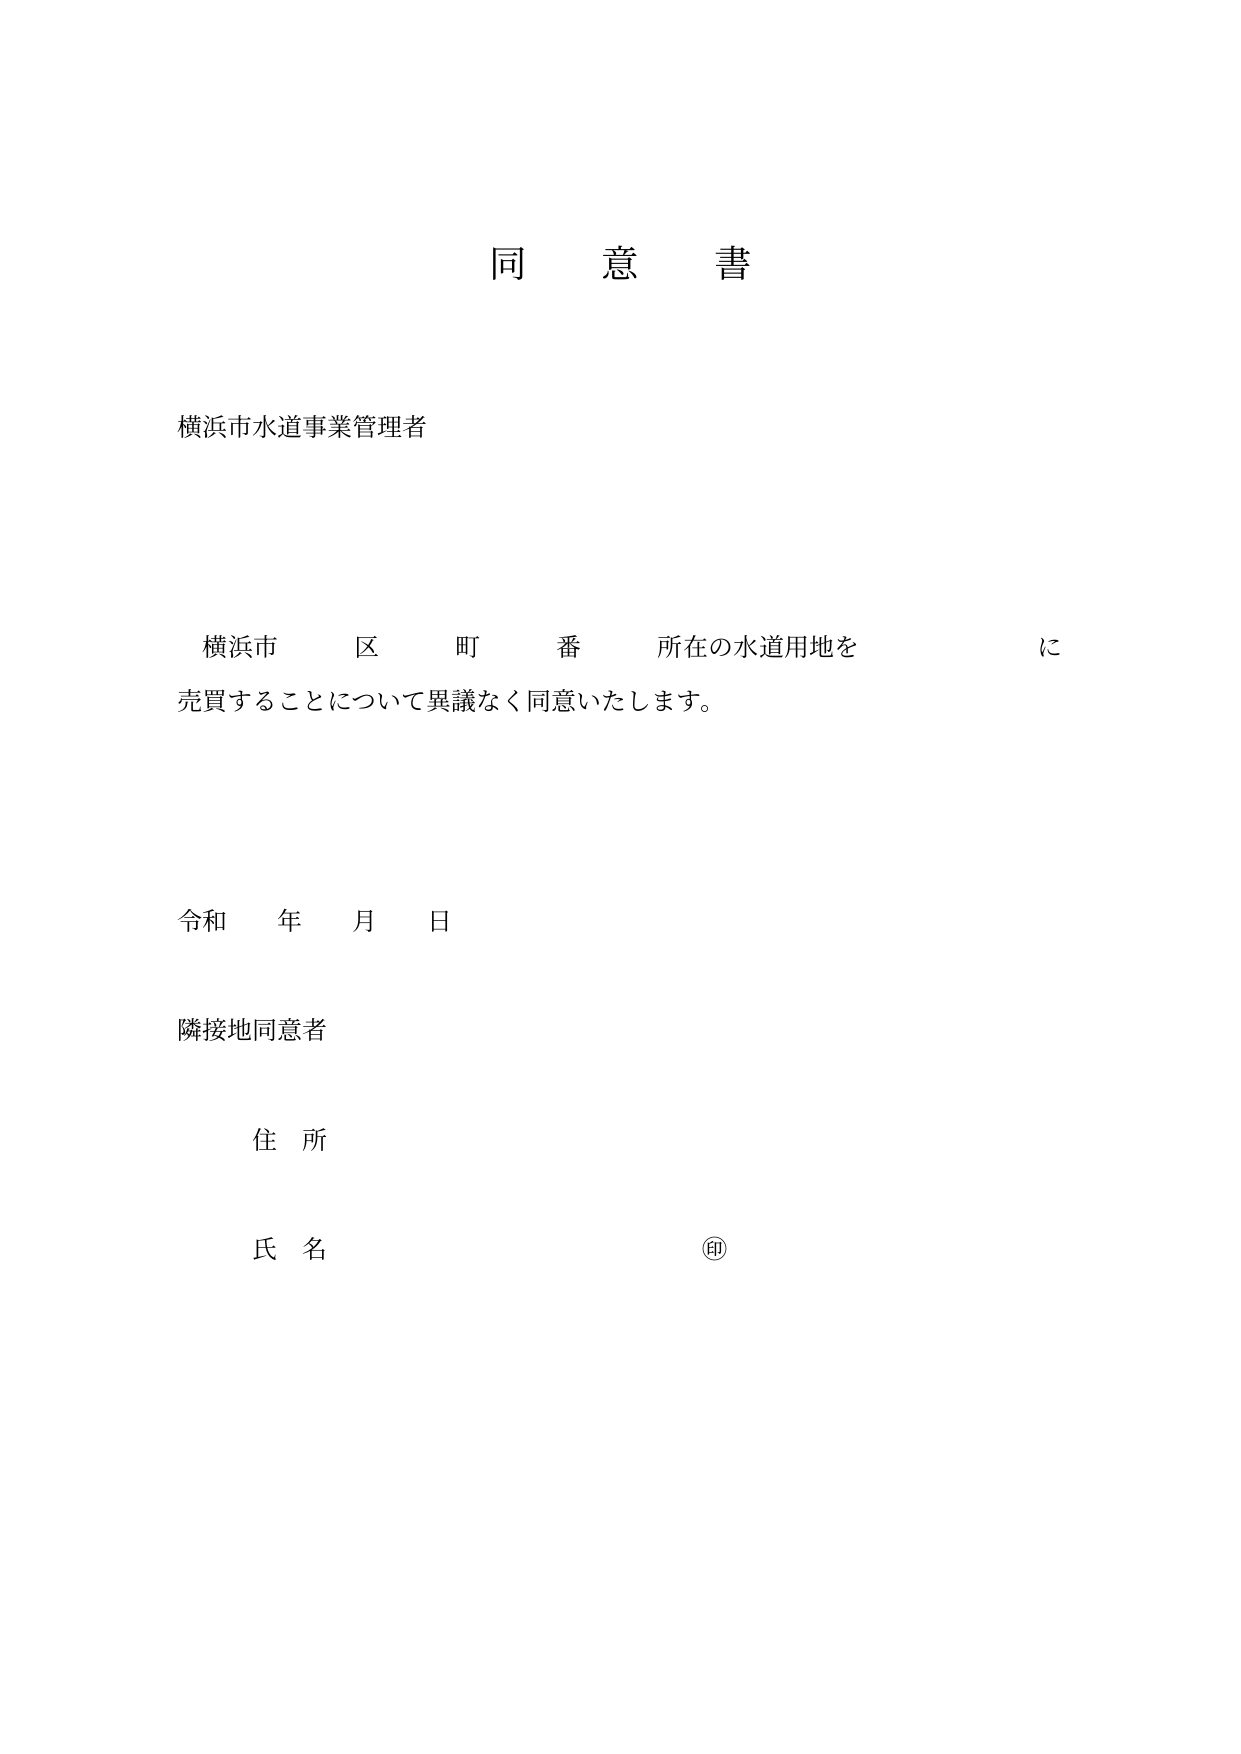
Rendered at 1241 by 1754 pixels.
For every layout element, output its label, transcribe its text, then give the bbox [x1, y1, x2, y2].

text 横浜市水道事業管理者 [177, 399, 1063, 453]
text 住 所 [177, 1111, 1063, 1166]
text 令和 年 月 日 [177, 892, 1063, 947]
text 氏 名 ㊞ [177, 1221, 1063, 1275]
text 隣接地同意者 [177, 1001, 1063, 1056]
text 同 意 書 [177, 234, 1063, 289]
text 横浜市 区 町 番 所在の水道用地を に売買することについて異議なく同意いたします。 [177, 618, 1063, 727]
